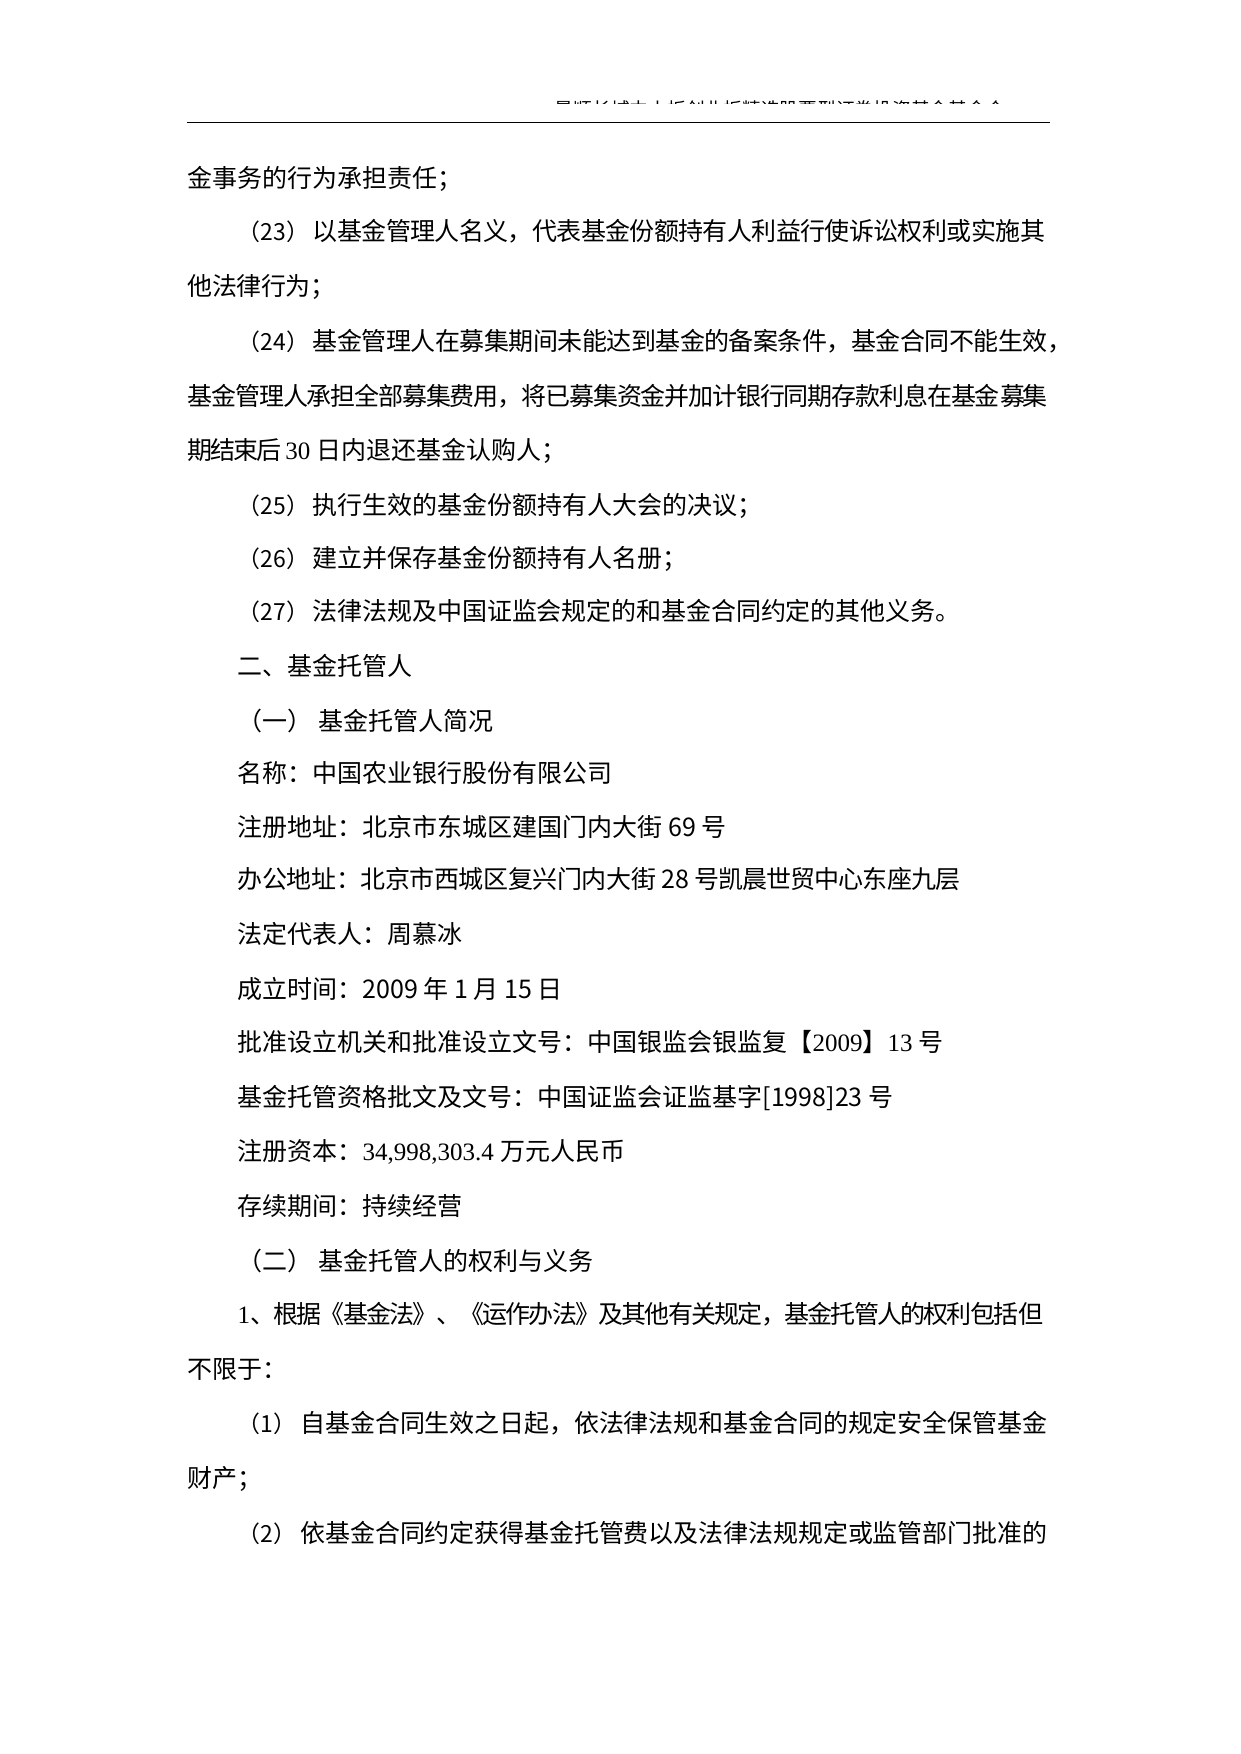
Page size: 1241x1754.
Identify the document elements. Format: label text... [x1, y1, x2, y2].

text （二） 基金托管人的权利与义务 [237, 1241, 1078, 1278]
list 基金管理人在募集期间未能达到基金的备案条件，基金合同不能生效，基金管理人承担全部募集费用，将已募集资金并加计银行同期存款利息在基金募集期结束后 30 日内退还基金认购人； [187, 321, 1065, 467]
list 以基金管理人名义，代表基金份额持有人利益行使诉讼权利或实施其他法律行为； [187, 212, 1053, 303]
list 自基金合同生效之日起，依法律法规和基金合同的规定安全保管基金财产； [187, 1404, 1052, 1495]
text 成立时间：2009 年 1 月 15 日 [237, 969, 1078, 1006]
text 名称：中国农业银行股份有限公司 [237, 754, 1078, 790]
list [187, 1513, 1052, 1550]
text 金事务的行为承担责任； [187, 159, 1078, 195]
text 注册资本：34,998,303.4 万元人民币存续期间：持续经营 [237, 1132, 625, 1223]
list 法律法规及中国证监会规定的和基金合同约定的其他义务。二、基金托管人 [237, 591, 963, 682]
text 办公地址：北京市西城区复兴门内大街 28 号凯晨世贸中心东座九层法定代表人：周慕冰 [237, 860, 975, 951]
text 1、根据《基金法》、《运作办法》及其他有关规定，基金托管人的权利包括但不限于： [187, 1294, 1053, 1385]
list 建立并保存基金份额持有人名册； [237, 538, 1078, 575]
text 批准设立机关和批准设立文号：中国银监会银监复【2009】13 号基金托管资格批文及文号：中国证监会证监基字[1998]23 号 [237, 1022, 944, 1113]
text 注册地址：北京市东城区建国门内大街 69 号 [237, 807, 1078, 843]
list 执行生效的基金份额持有人大会的决议； [237, 486, 1078, 522]
text （一） 基金托管人简况 [237, 701, 1078, 737]
